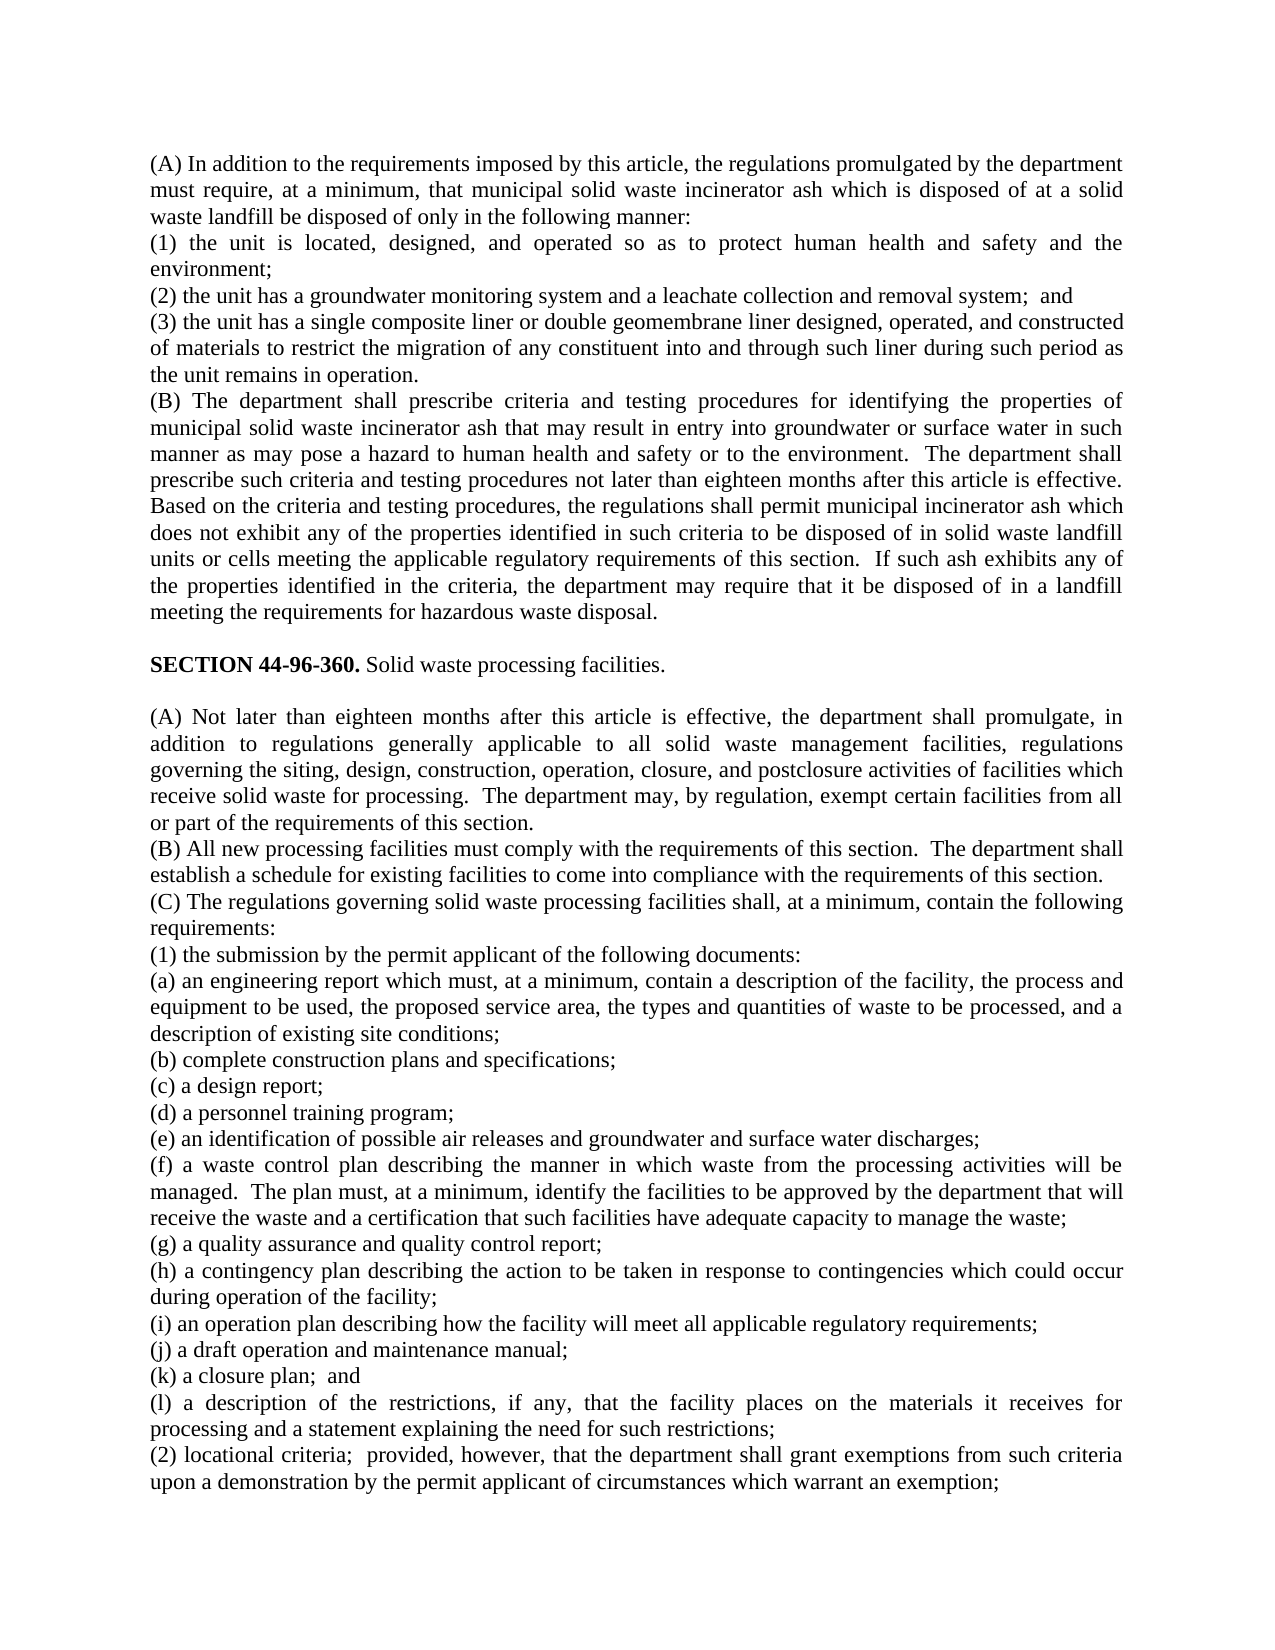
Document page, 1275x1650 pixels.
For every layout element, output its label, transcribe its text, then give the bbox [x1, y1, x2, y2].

text (c) a design report; [150, 1072, 1125, 1099]
text (1) the unit is located, designed, and operated so as to protect human health and safety and the environment; [150, 229, 1125, 282]
text (f) a waste control plan describing the manner in which waste from the processing activities will be managed. The plan must, at a minimum, identify the facilities to be approved by the department that will receive the waste and a certification that such facilities have adequate capacity to manage the waste; [150, 1151, 1125, 1231]
text (l) a description of the restrictions, if any, that the facility places on the materials it receives for processing and a statement explaining the need for such restrictions; [150, 1389, 1125, 1441]
text (k) a closure plan; and [150, 1362, 1125, 1389]
text (2) the unit has a groundwater monitoring system and a leachate collection and removal system; and [150, 282, 1125, 308]
text (g) a quality assurance and quality control report; [150, 1231, 1125, 1257]
text (b) complete construction plans and specifications; [150, 1046, 1125, 1072]
text (h) a contingency plan describing the action to be taken in response to contingencies which could occur during operation of the facility; [150, 1257, 1125, 1309]
text (C) The regulations governing solid waste processing facilities shall, at a minimum, contain the following requirements: [150, 888, 1125, 941]
text (i) an operation plan describing how the facility will meet all applicable regulatory requirements; [150, 1309, 1125, 1336]
text (j) a draft operation and maintenance manual; [150, 1336, 1125, 1362]
text (a) an engineering report which must, at a minimum, contain a description of the facility, the process and equipment to be used, the proposed service area, the types and quantities of waste to be processed, and a description of existing site conditions; [150, 967, 1125, 1046]
text (A) In addition to the requirements imposed by this article, the regulations promulgated by the department must require, at a minimum, that municipal solid waste incinerator ash which is disposed of at a solid waste landfill be disposed of only in the following manner: [150, 150, 1125, 229]
text SECTION 44-96-360. Solid waste processing facilities. [150, 651, 1125, 677]
text (B) All new processing facilities must comply with the requirements of this section. The department shall establish a schedule for existing facilities to come into compliance with the requirements of this section. [150, 835, 1125, 888]
text (B) The department shall prescribe criteria and testing procedures for identifying the properties of municipal solid waste incinerator ash that may result in entry into groundwater or surface water in such manner as may pose a hazard to human health and safety or to the environment. The department shall prescribe such criteria and testing procedures not later than eighteen months after this article is effective. Based on the criteria and testing procedures, the regulations shall permit municipal incinerator ash which does not exhibit any of the properties identified in such criteria to be disposed of in solid waste landfill units or cells meeting the applicable regulatory requirements of this section. If such ash exhibits any of the properties identified in the criteria, the department may require that it be disposed of in a landfill meeting the requirements for hazardous waste disposal. [150, 387, 1125, 624]
text (3) the unit has a single composite liner or double geomembrane liner designed, operated, and constructed of materials to restrict the migration of any constituent into and through such liner during such period as the unit remains in operation. [150, 308, 1125, 387]
text (A) Not later than eighteen months after this article is effective, the department shall promulgate, in addition to regulations generally applicable to all solid waste management facilities, regulations governing the siting, design, construction, operation, closure, and postclosure activities of facilities which receive solid waste for processing. The department may, by regulation, exempt certain facilities from all or part of the requirements of this section. [150, 703, 1125, 835]
text (1) the submission by the permit applicant of the following documents: [150, 941, 1125, 967]
text (2) locational criteria; provided, however, that the department shall grant exemptions from such criteria upon a demonstration by the permit applicant of circumstances which warrant an exemption; [150, 1441, 1125, 1494]
text (e) an identification of possible air releases and groundwater and surface water discharges; [150, 1125, 1125, 1151]
text (d) a personnel training program; [150, 1099, 1125, 1125]
